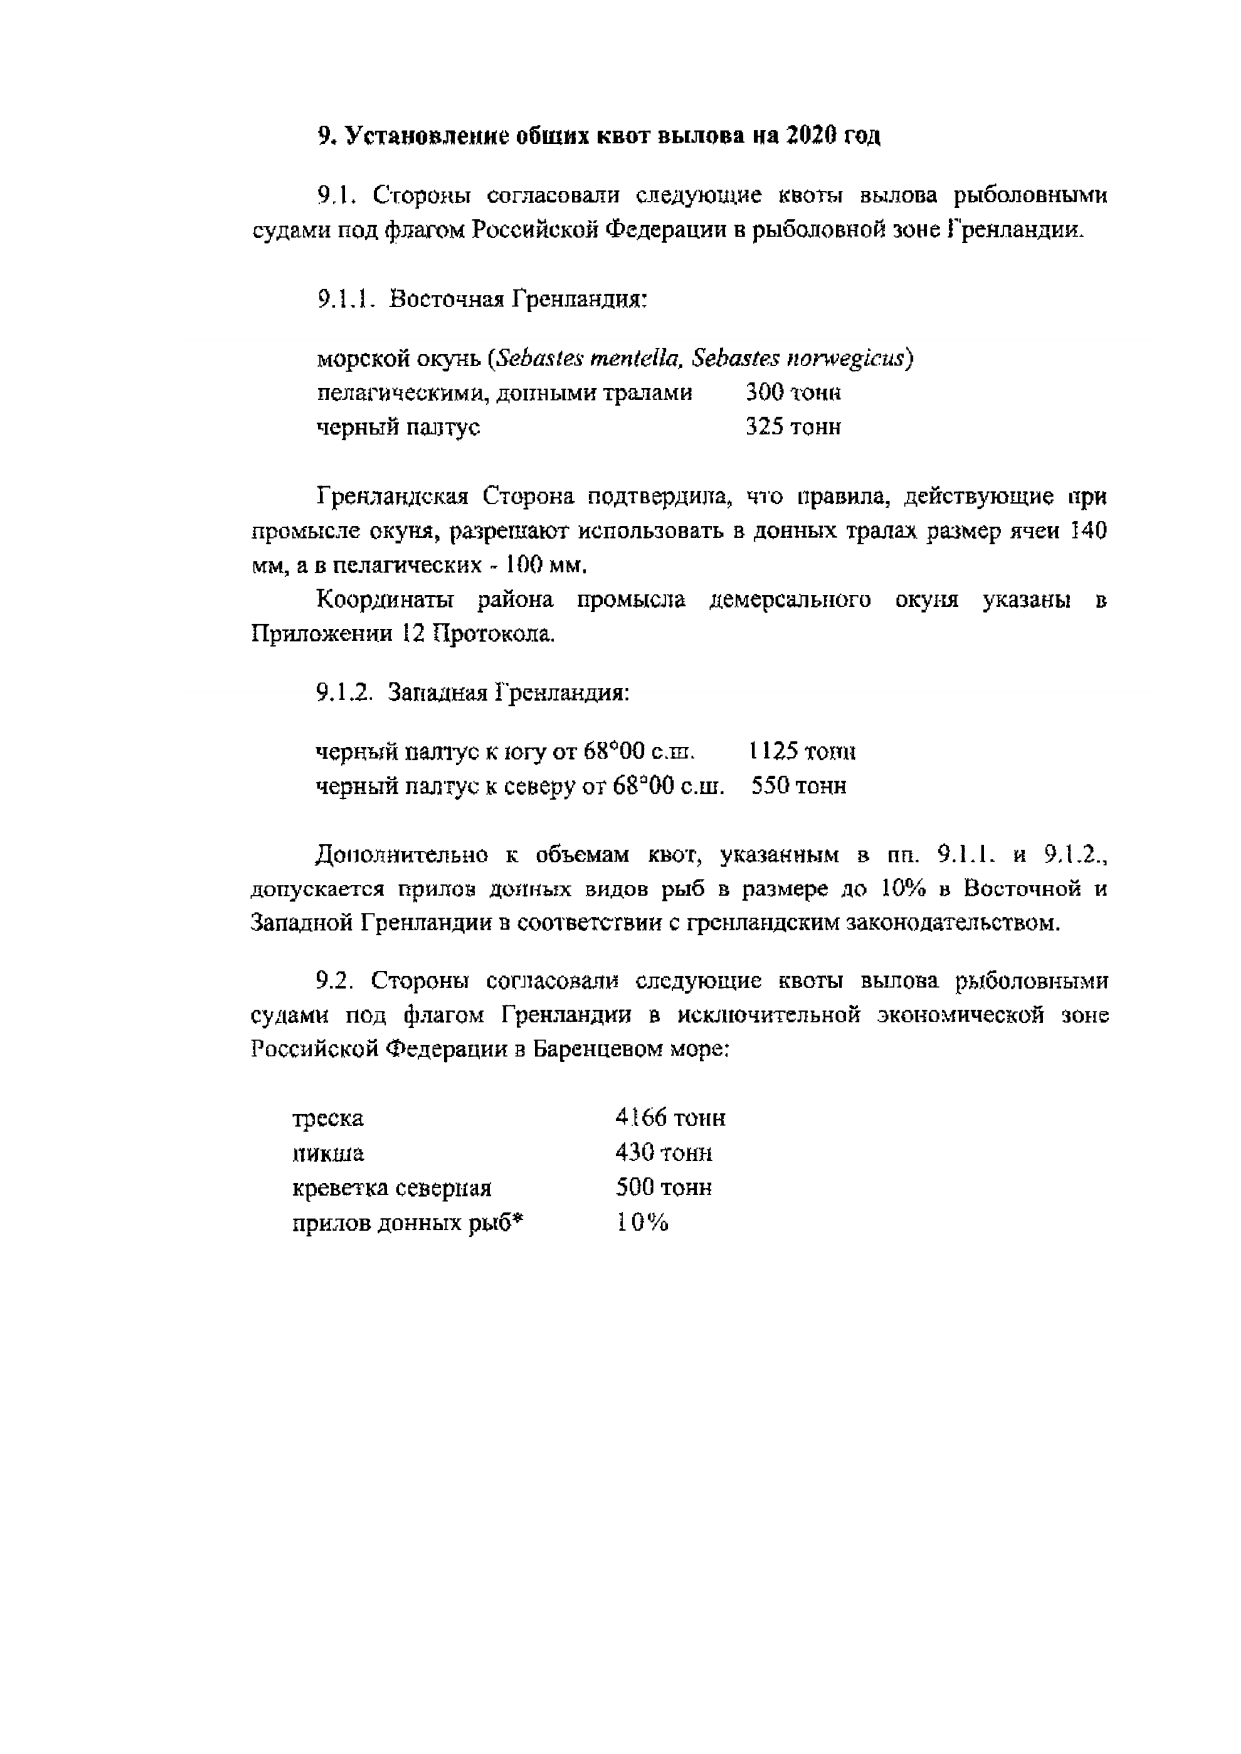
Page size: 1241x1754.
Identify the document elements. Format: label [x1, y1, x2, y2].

picture [177, 103, 1152, 1265]
